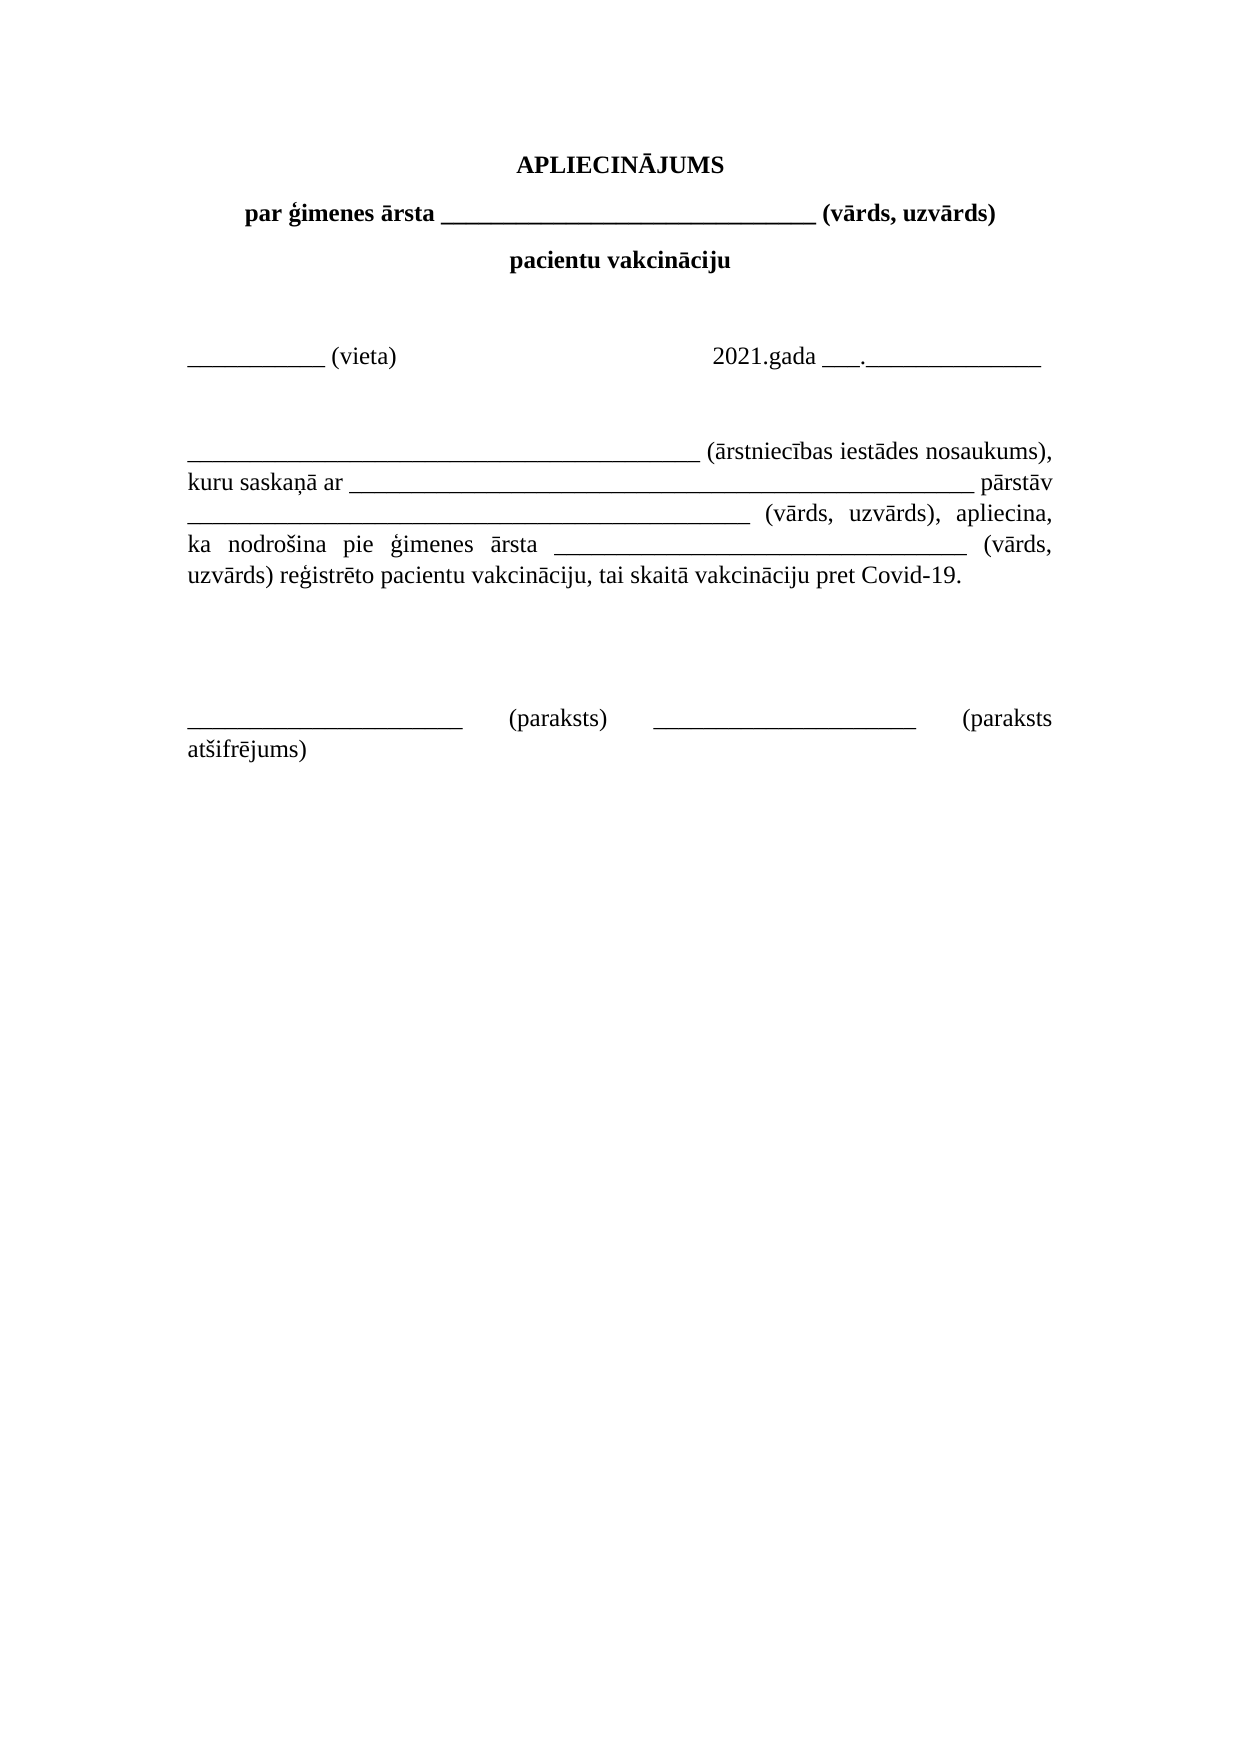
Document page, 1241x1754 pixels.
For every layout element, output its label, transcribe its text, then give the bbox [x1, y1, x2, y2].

text ___________ (vieta) 2021.gada ___.______________ [187, 341, 1053, 369]
text _________________________________________ (ārstniecības iestādes nosaukums), kuru saskaņā ar __________________________________________________ pārstāv _____________________________________________ (vārds, uzvārds), apliecina, ka nodrošina pie ģimenes ārsta _________________________________ (vārds, uzvārds) reģistrēto pacientu vakcināciju, tai skaitā vakcināciju pret Covid-19. [187, 436, 1053, 589]
text APLIECINĀJUMS [187, 150, 1053, 179]
text ______________________ (paraksts) _____________________ (paraksts atšifrējums) [187, 703, 1053, 763]
text par ģimenes ārsta ______________________________ (vārds, uzvārds) [187, 198, 1053, 226]
text pacientu vakcināciju [187, 245, 1053, 274]
